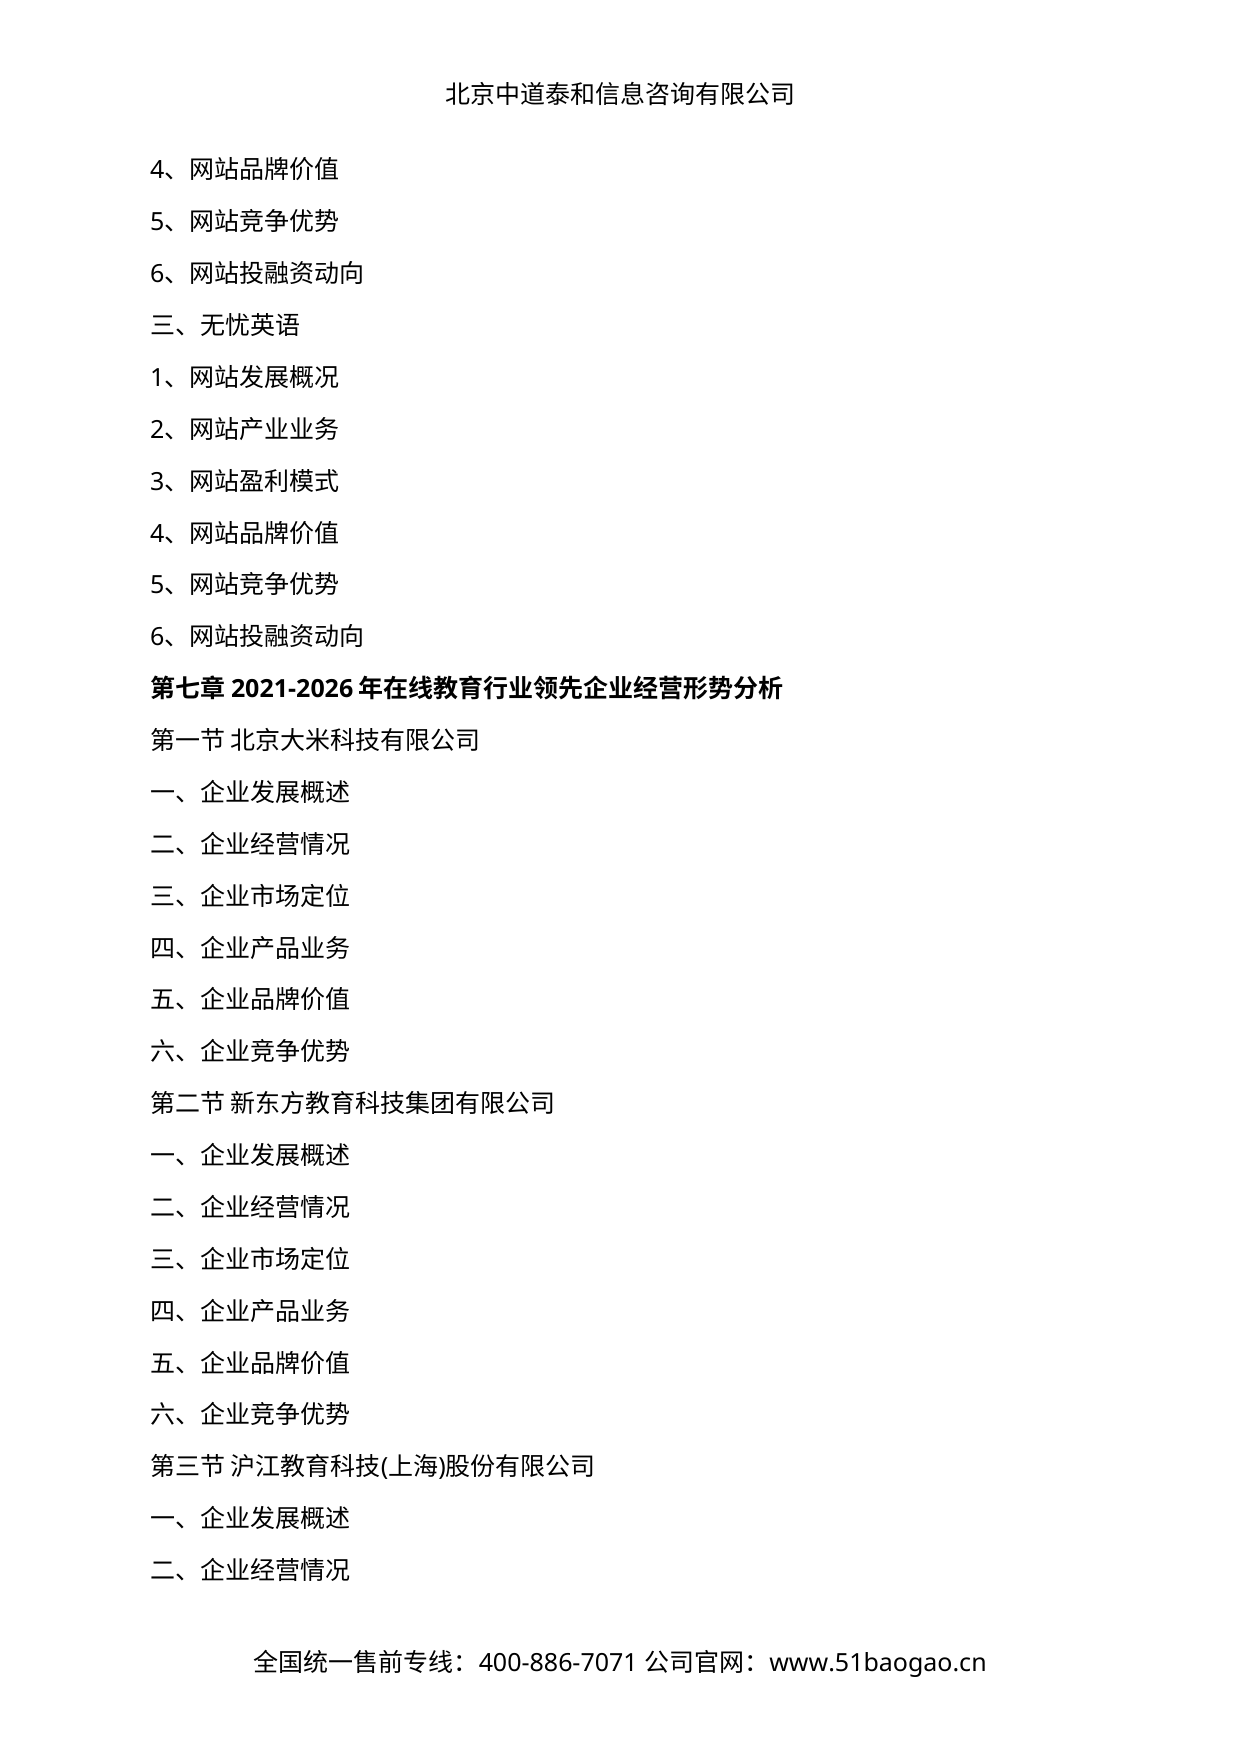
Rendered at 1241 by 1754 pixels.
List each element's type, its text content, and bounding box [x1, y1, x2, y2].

text 一、企业发展概述 [150, 772, 1090, 809]
text 6、网站投融资动向 [150, 617, 1090, 653]
text 4、网站品牌价值 [150, 513, 1090, 549]
text 三、企业市场定位 [150, 876, 1090, 912]
text 5、网站竞争优势 [150, 202, 1090, 238]
text 三、无忧英语 [150, 306, 1090, 342]
text 2、网站产业业务 [150, 409, 1090, 446]
text 五、企业品牌价值 [150, 980, 1090, 1016]
text 1、网站发展概况 [150, 357, 1090, 394]
text 第七章 2021-2026年在线教育行业领先企业经营形势分析 [150, 669, 1090, 705]
text 6、网站投融资动向 [150, 254, 1090, 290]
text 六、企业竞争优势 [150, 1032, 1090, 1068]
text 三、企业市场定位 [150, 1239, 1090, 1276]
text 第三节 沪江教育科技(上海)股份有限公司 [150, 1447, 1090, 1483]
text 第二节 新东方教育科技集团有限公司 [150, 1084, 1090, 1120]
text 二、企业经营情况 [150, 824, 1090, 861]
text 二、企业经营情况 [150, 1551, 1090, 1587]
text 四、企业产品业务 [150, 928, 1090, 964]
text 第一节 北京大米科技有限公司 [150, 721, 1090, 757]
text 5、网站竞争优势 [150, 565, 1090, 601]
text 四、企业产品业务 [150, 1291, 1090, 1327]
text 二、企业经营情况 [150, 1187, 1090, 1224]
text 五、企业品牌价值 [150, 1343, 1090, 1379]
text 3、网站盈利模式 [150, 461, 1090, 497]
text 一、企业发展概述 [150, 1136, 1090, 1172]
text 4、网站品牌价值 [150, 150, 1090, 186]
text 六、企业竞争优势 [150, 1395, 1090, 1431]
text 一、企业发展概述 [150, 1499, 1090, 1535]
